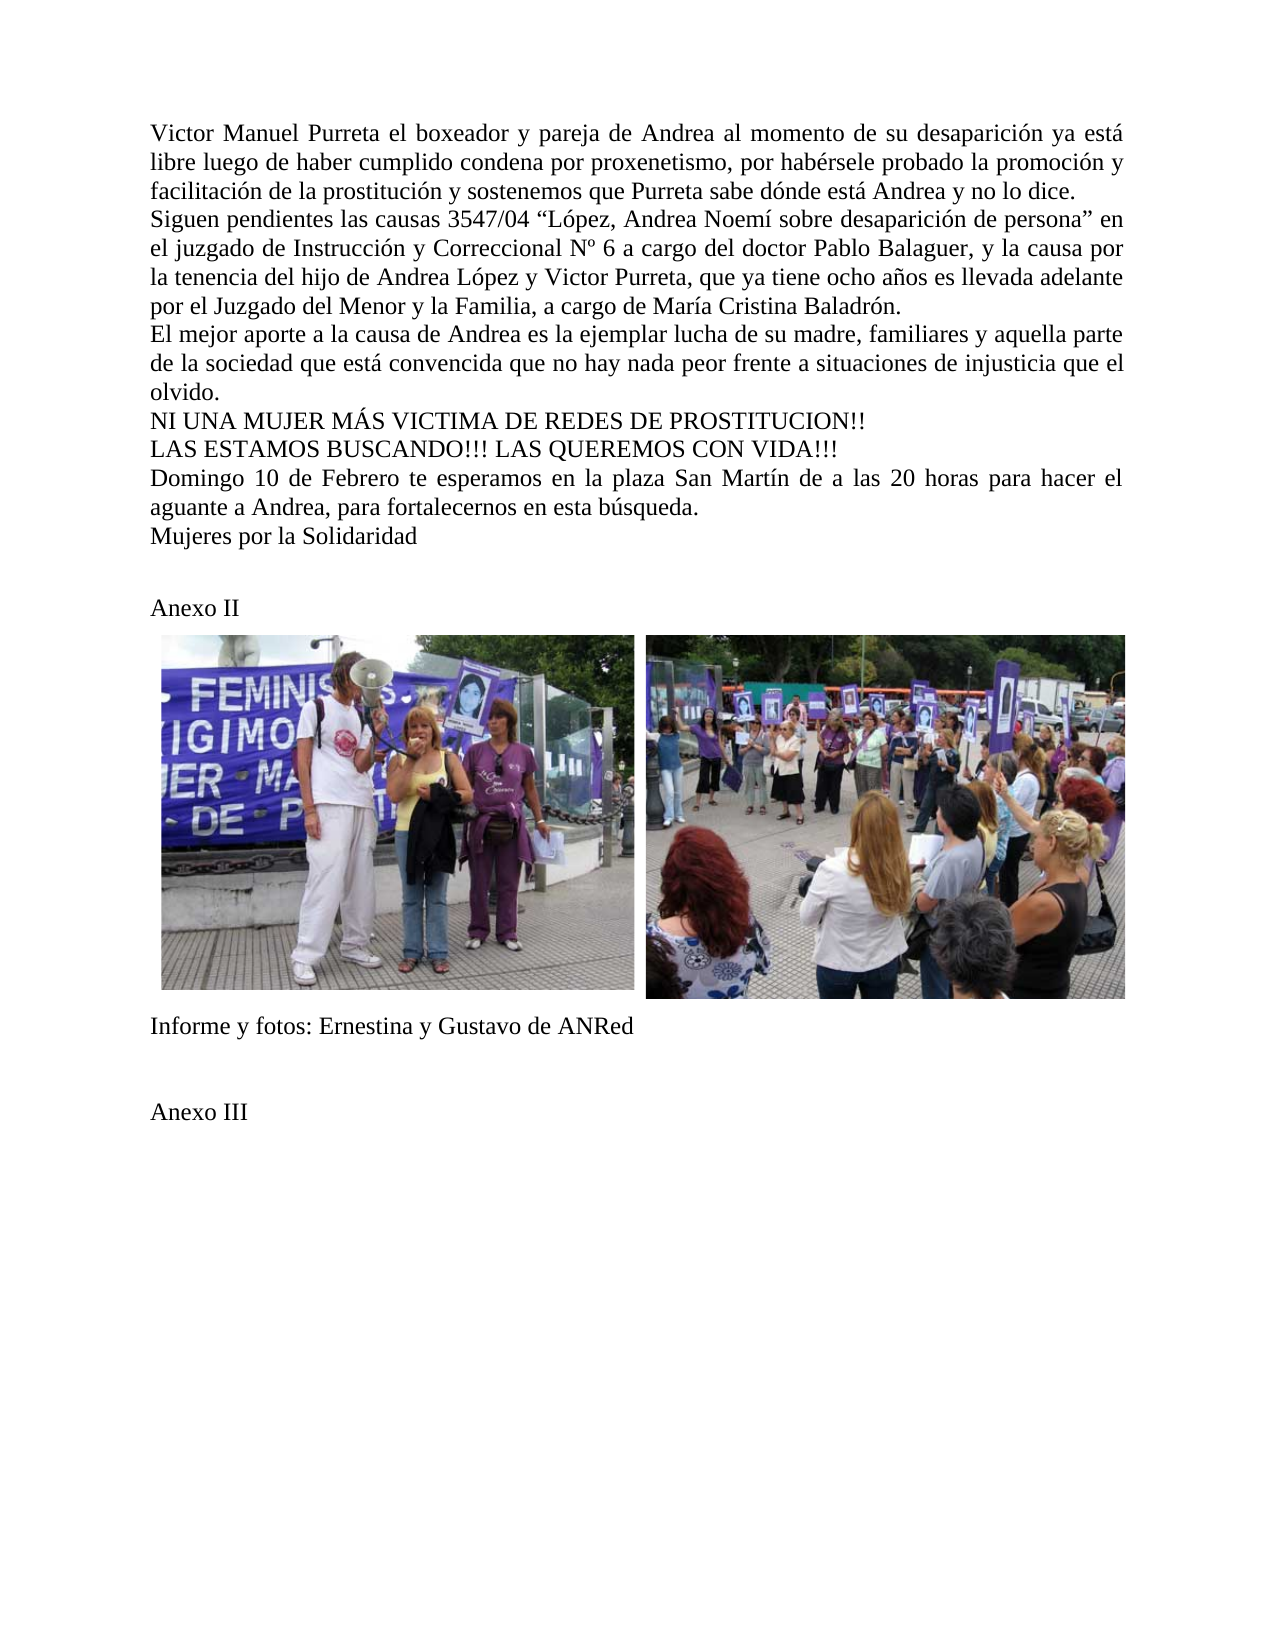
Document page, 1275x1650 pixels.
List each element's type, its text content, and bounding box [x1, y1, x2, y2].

text Mujeres por la Solidaridad [150, 521, 1125, 549]
text Domingo 10 de Febrero te esperamos en la plaza San Martín de a las 20 horas para hacer el aguante a Andrea, para fortalecernos en esta búsqueda. [150, 463, 1125, 521]
table_header [150, 636, 634, 1011]
table_header [635, 636, 1125, 1011]
text Victor Manuel Purreta el boxeador y pareja de Andrea al momento de su desaparición ya está libre luego de haber cumplido condena por proxenetismo, por habérsele probado la promoción y facilitación de la prostitución y sostenemos que Purreta sabe dónde está Andrea y no lo dice. [150, 118, 1125, 204]
text NI UNA MUJER MÁS VICTIMA DE REDES DE PROSTITUCION!! [150, 406, 1125, 434]
text Siguen pendientes las causas 3547/04 “López, Andrea Noemí sobre desaparición de persona” en el juzgado de Instrucción y Correccional Nº 6 a cargo del doctor Pablo Balaguer, y la causa por la tenencia del hijo de Andrea López y Victor Purreta, que ya tiene ocho años es llevada adelante por el Juzgado del Menor y la Familia, a cargo de María Cristina Baladrón. [150, 204, 1125, 319]
text Anexo III [150, 1097, 1125, 1126]
text El mejor aporte a la causa de Andrea es la ejemplar lucha de su madre, familiares y aquella parte de la sociedad que está convencida que no hay nada peor frente a situaciones de injusticia que el olvido. [150, 319, 1125, 406]
text Anexo II [150, 593, 1125, 621]
picture [645, 635, 1125, 999]
picture [161, 635, 635, 990]
text LAS ESTAMOS BUSCANDO!!! LAS QUEREMOS CON VIDA!!! [150, 434, 1125, 463]
text Informe y fotos: Ernestina y Gustavo de ANRed [150, 1011, 1125, 1040]
